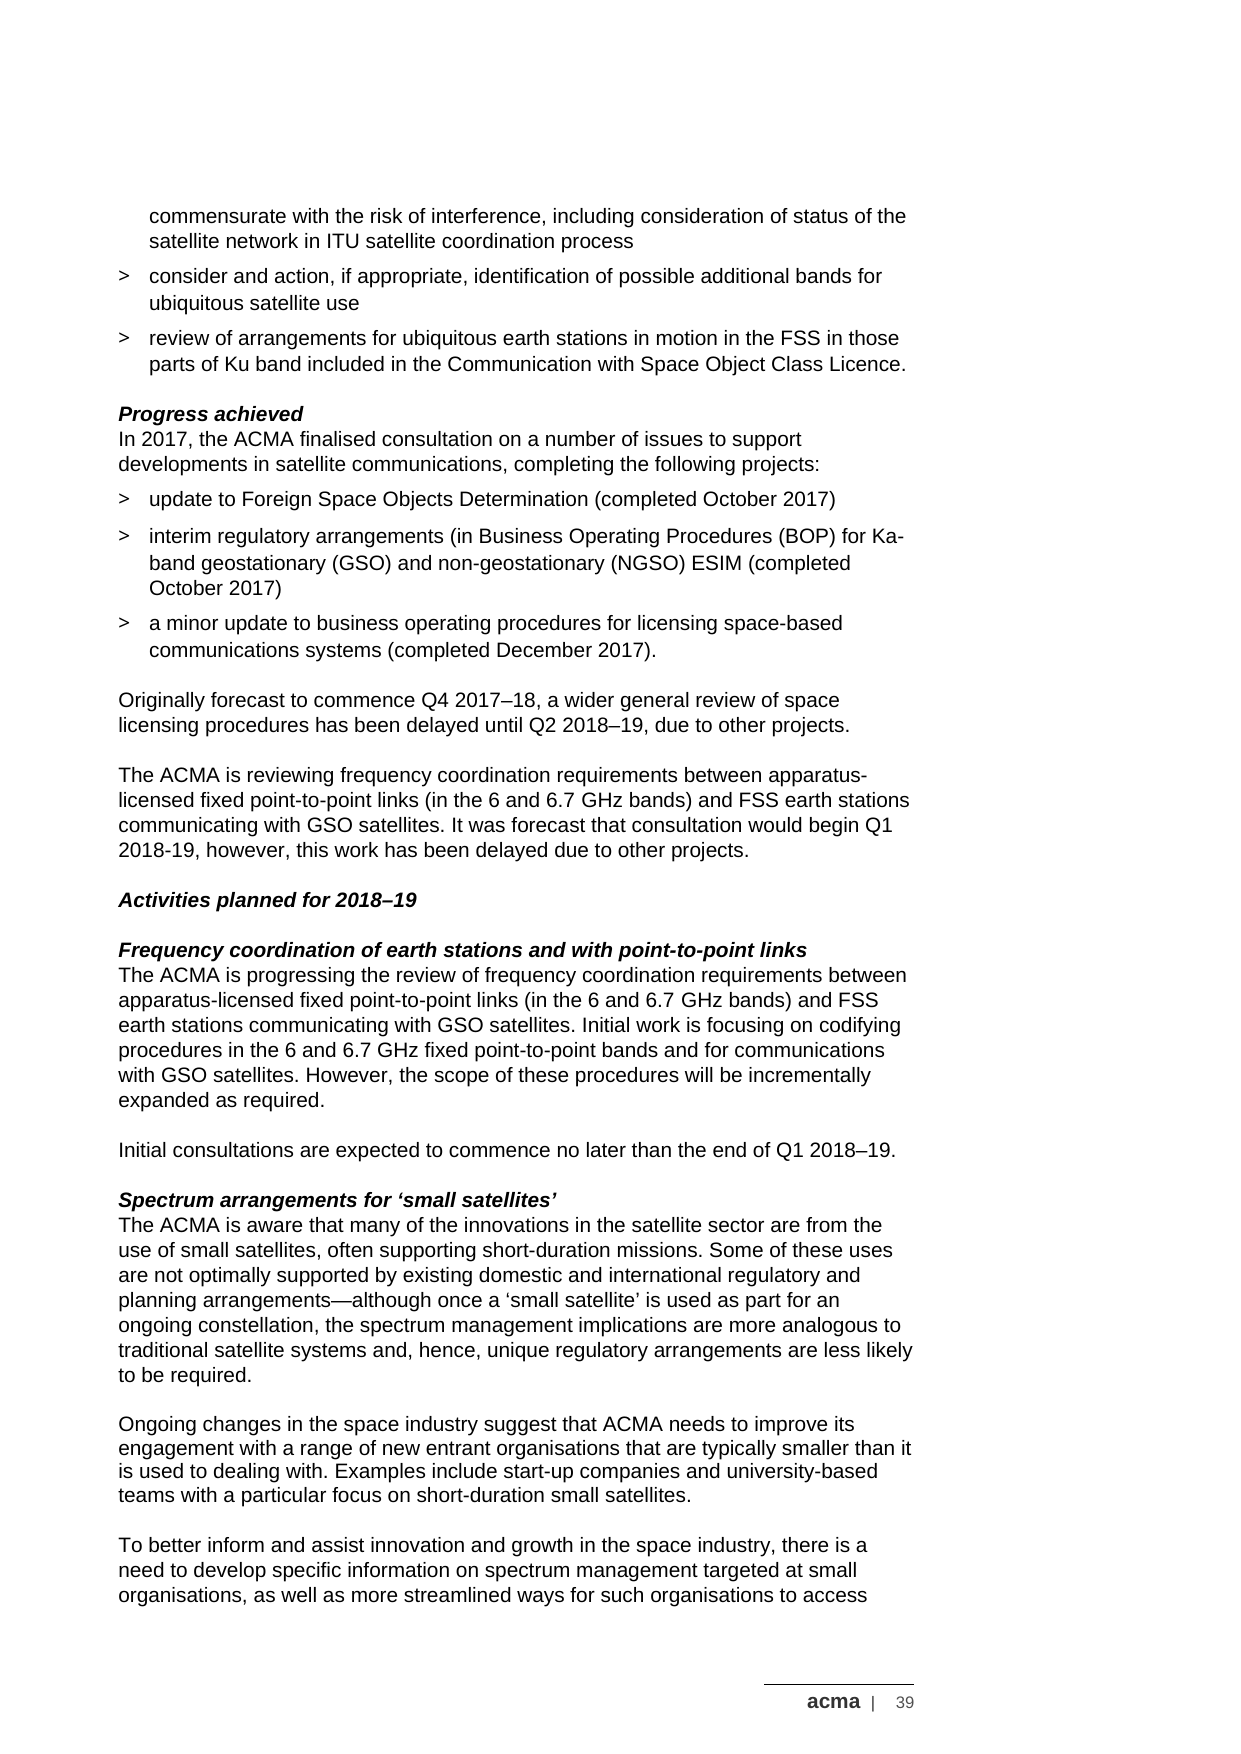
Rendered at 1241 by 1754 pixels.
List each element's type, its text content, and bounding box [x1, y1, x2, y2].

list update to Foreign Space Objects Determination (completed October 2017) [118, 484, 917, 513]
text The ACMA is aware that many of the innovations in the satellite sector are from the use of small satellites, often supporting short-duration missions. Some of these uses are not optimally supported by existing domestic and international regulatory and planning arrangements—although once a ‘small satellite’ is used as part for an ongoing constellation, the spectrum management implications are more analogous to traditional satellite systems and, hence, unique regulatory arrangements are less likely to be required. [118, 1211, 917, 1386]
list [118, 203, 917, 253]
text Progress achieved [118, 401, 917, 426]
text Activities planned for 2018–19 [118, 886, 917, 911]
list a minor update to business operating procedures for licensing space-based communications systems (completed December 2017). [118, 608, 917, 661]
list review of arrangements for ubiquitous earth stations in motion in the FSS in those parts of Ku band included in the Communication with Space Object Class Licence. [118, 323, 917, 376]
text Ongoing changes in the space industry suggest that ACMA needs to improve its engagement with a range of new entrant organisations that are typically smaller than it is used to dealing with. Examples include start-up companies and university-based teams with a particular focus on short-duration small satellites. [118, 1411, 917, 1507]
text The ACMA is progressing the review of frequency coordination requirements between apparatus-licensed fixed point-to-point links (in the 6 and 6.7 GHz bands) and FSS earth stations communicating with GSO satellites. Initial work is focusing on codifying procedures in the 6 and 6.7 GHz fixed point-to-point bands and for communications with GSO satellites. However, the scope of these procedures will be incrementally expanded as required. [118, 961, 917, 1111]
text The ACMA is reviewing frequency coordination requirements between apparatus-licensed fixed point-to-point links (in the 6 and 6.7 GHz bands) and FSS earth stations communicating with GSO satellites. It was forecast that consultation would begin Q1 2018-19, however, this work has been delayed due to other projects. [118, 761, 917, 861]
list interim regulatory arrangements (in Business Operating Procedures (BOP) for Ka-band geostationary (GSO) and non-geostationary (NGSO) ESIM (completed October 2017) [118, 521, 917, 600]
text In 2017, the ACMA finalised consultation on a number of issues to support developments in satellite communications, completing the following projects: [118, 426, 917, 476]
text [118, 1532, 917, 1607]
text Initial consultations are expected to commence no later than the end of Q1 2018–19. [118, 1136, 917, 1161]
text Spectrum arrangements for ‘small satellites’ [118, 1186, 917, 1211]
text Originally forecast to commence Q4 2017–18, a wider general review of space licensing procedures has been delayed until Q2 2018–19, due to other projects. [118, 686, 917, 736]
list consider and action, if appropriate, identification of possible additional bands for ubiquitous satellite use [118, 261, 917, 314]
text Frequency coordination of earth stations and with point-to-point links [118, 936, 917, 961]
